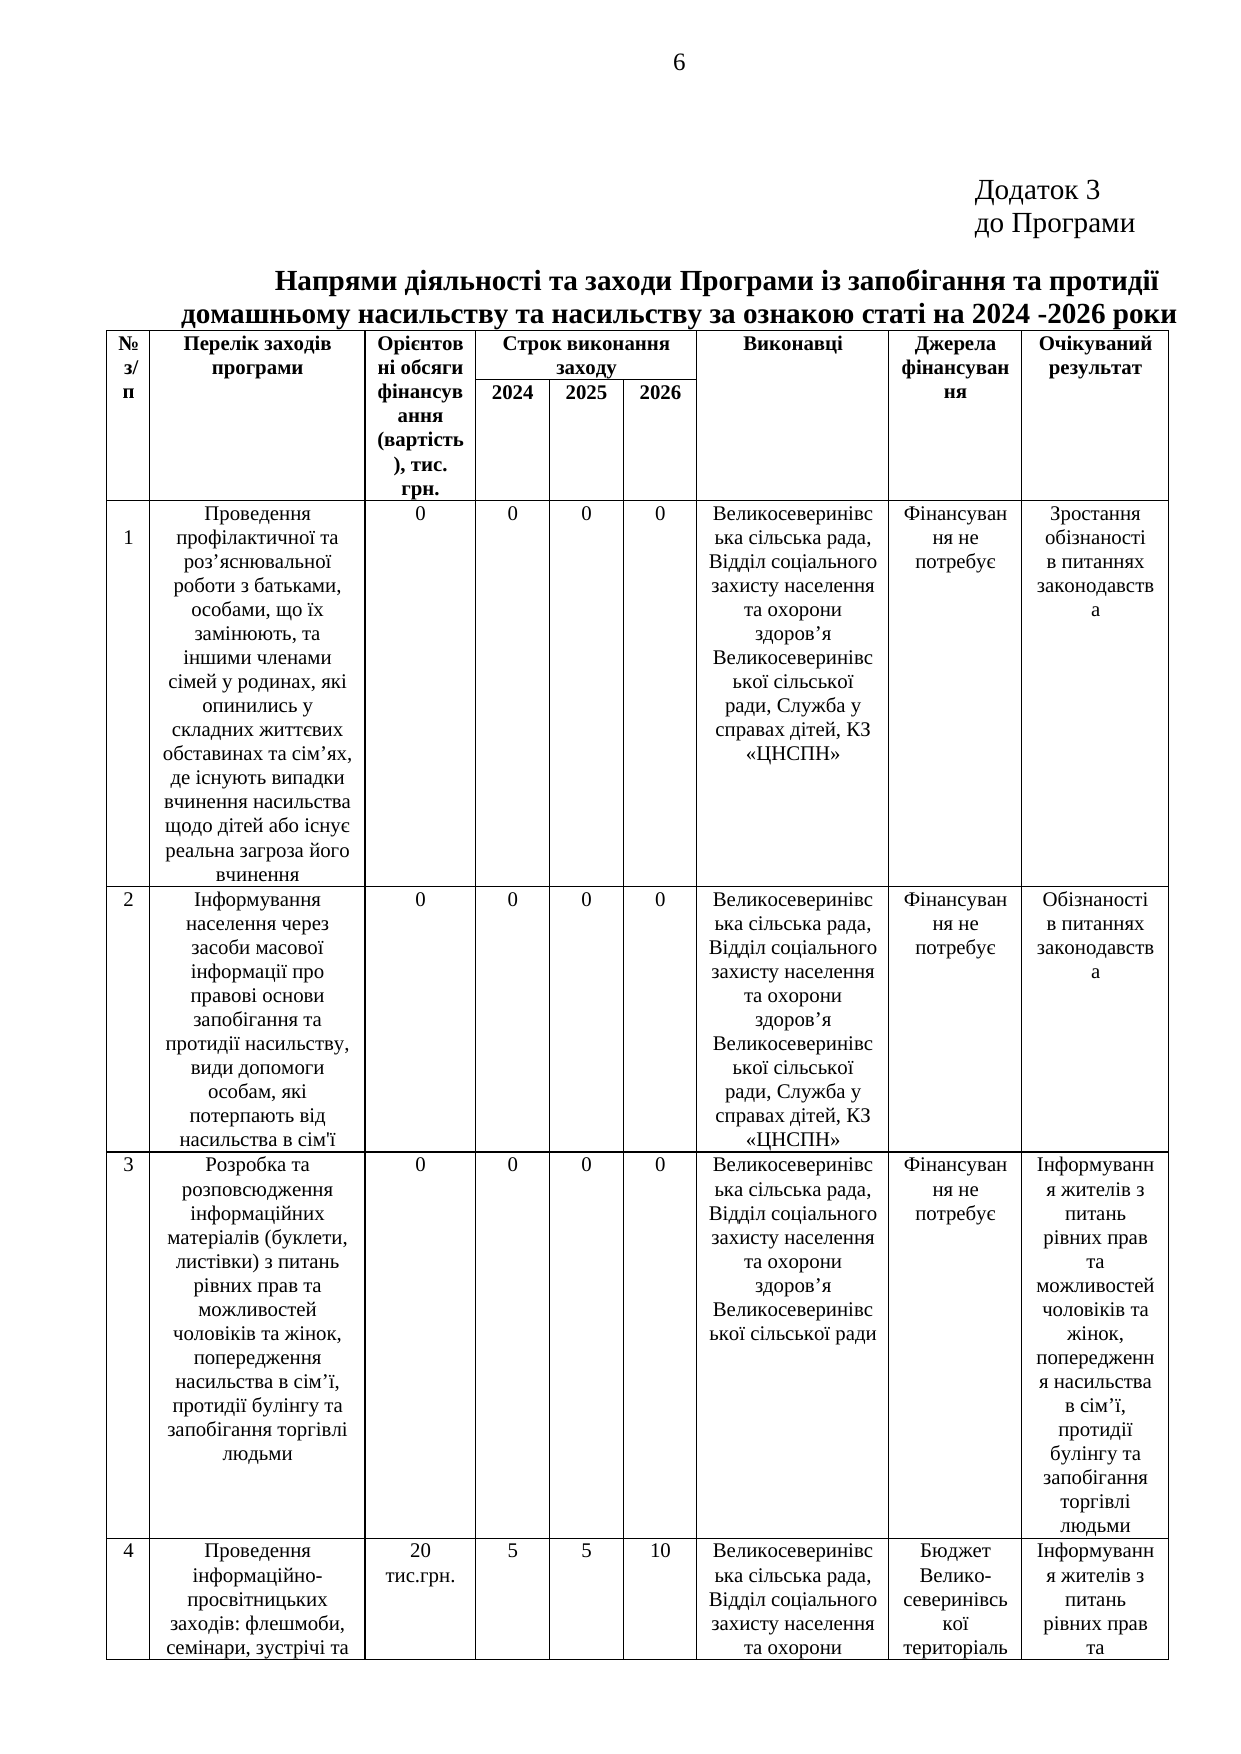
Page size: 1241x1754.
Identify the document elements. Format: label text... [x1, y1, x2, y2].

table_cell 0 [476, 887, 549, 1151]
table_cell 0 [366, 501, 475, 886]
table_cell Великосеверинівська сільська рада, Відділ соціального захисту населення та охорони здоров’я Великосеверинівської сільської ради [697, 1153, 888, 1537]
table_header № з/п [107, 331, 149, 499]
table_cell 0 [624, 1153, 696, 1537]
table_cell 0 [624, 887, 696, 1151]
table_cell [697, 1539, 888, 1659]
table_header Очікуваний результат [1022, 331, 1168, 499]
table_cell 2 [107, 887, 149, 1151]
table_cell 0 [476, 501, 549, 886]
table_header Орієнтовні обсяги фінансування (вартість), тис. грн. [366, 331, 475, 499]
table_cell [1022, 1539, 1168, 1659]
table_cell 0 [624, 501, 696, 886]
table_cell 2025 [550, 380, 623, 499]
table_cell 2026 [624, 380, 696, 499]
table_cell Інформування населення через засоби масової інформації про правові основи запобігання та протидії насильству, види допомоги особам, які потерпають від насильства в сім'ї [150, 887, 364, 1151]
table_cell 20 тис.грн. [366, 1539, 475, 1659]
table_header Виконавці [697, 331, 888, 499]
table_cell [150, 1539, 364, 1659]
text Напрями діяльності та заходи Програми із запобігання та протидії домашньому насильству та насильству за ознакою статі на 2024 -2026 роки [177, 263, 1181, 330]
table_cell Фінансування не потребує [889, 1153, 1021, 1537]
table_cell Обізнаності в питаннях законодавства [1022, 887, 1168, 1151]
table_cell 1 [107, 501, 149, 886]
table_cell 0 [476, 1153, 549, 1537]
text Додаток 3 [974, 172, 1181, 205]
table_cell 0 [366, 887, 475, 1151]
table_cell 0 [366, 1153, 475, 1537]
table_header Джерела фінансування [889, 331, 1021, 499]
table_cell 5 [550, 1539, 623, 1659]
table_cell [889, 1539, 1021, 1659]
table_cell Проведення профілактичної та роз’яснювальної роботи з батьками, особами, що їх замінюють, та іншими членами сімей у родинах, які опинились у складних життєвих обставинах та сім’ях, де існують випадки вчинення насильства щодо дітей або існує реальна загроза його вчинення [150, 501, 364, 886]
text до Програми [974, 205, 1181, 239]
table_cell 0 [550, 887, 623, 1151]
table_cell 4 [107, 1539, 149, 1659]
table_cell 3 [107, 1153, 149, 1537]
table_header Перелік заходів програми [150, 331, 364, 499]
table_header Строк виконання заходу [476, 331, 696, 379]
table_cell 2024 [476, 380, 549, 499]
table_cell Фінансування не потребує [889, 501, 1021, 886]
table_cell 5 [476, 1539, 549, 1659]
table_cell 0 [550, 501, 623, 886]
table_cell Зростання обізнаності в питаннях законодавства [1022, 501, 1168, 886]
table_cell 0 [550, 1153, 623, 1537]
table_cell 10 [624, 1539, 696, 1659]
table_cell Розробка та розповсюдження інформаційних матеріалів (буклети, листівки) з питань рівних прав та можливостей чоловіків та жінок, попередження насильства в сім’ї, протидії булінгу та запобігання торгівлі людьми [150, 1153, 364, 1537]
table_cell Фінансування не потребує [889, 887, 1021, 1151]
